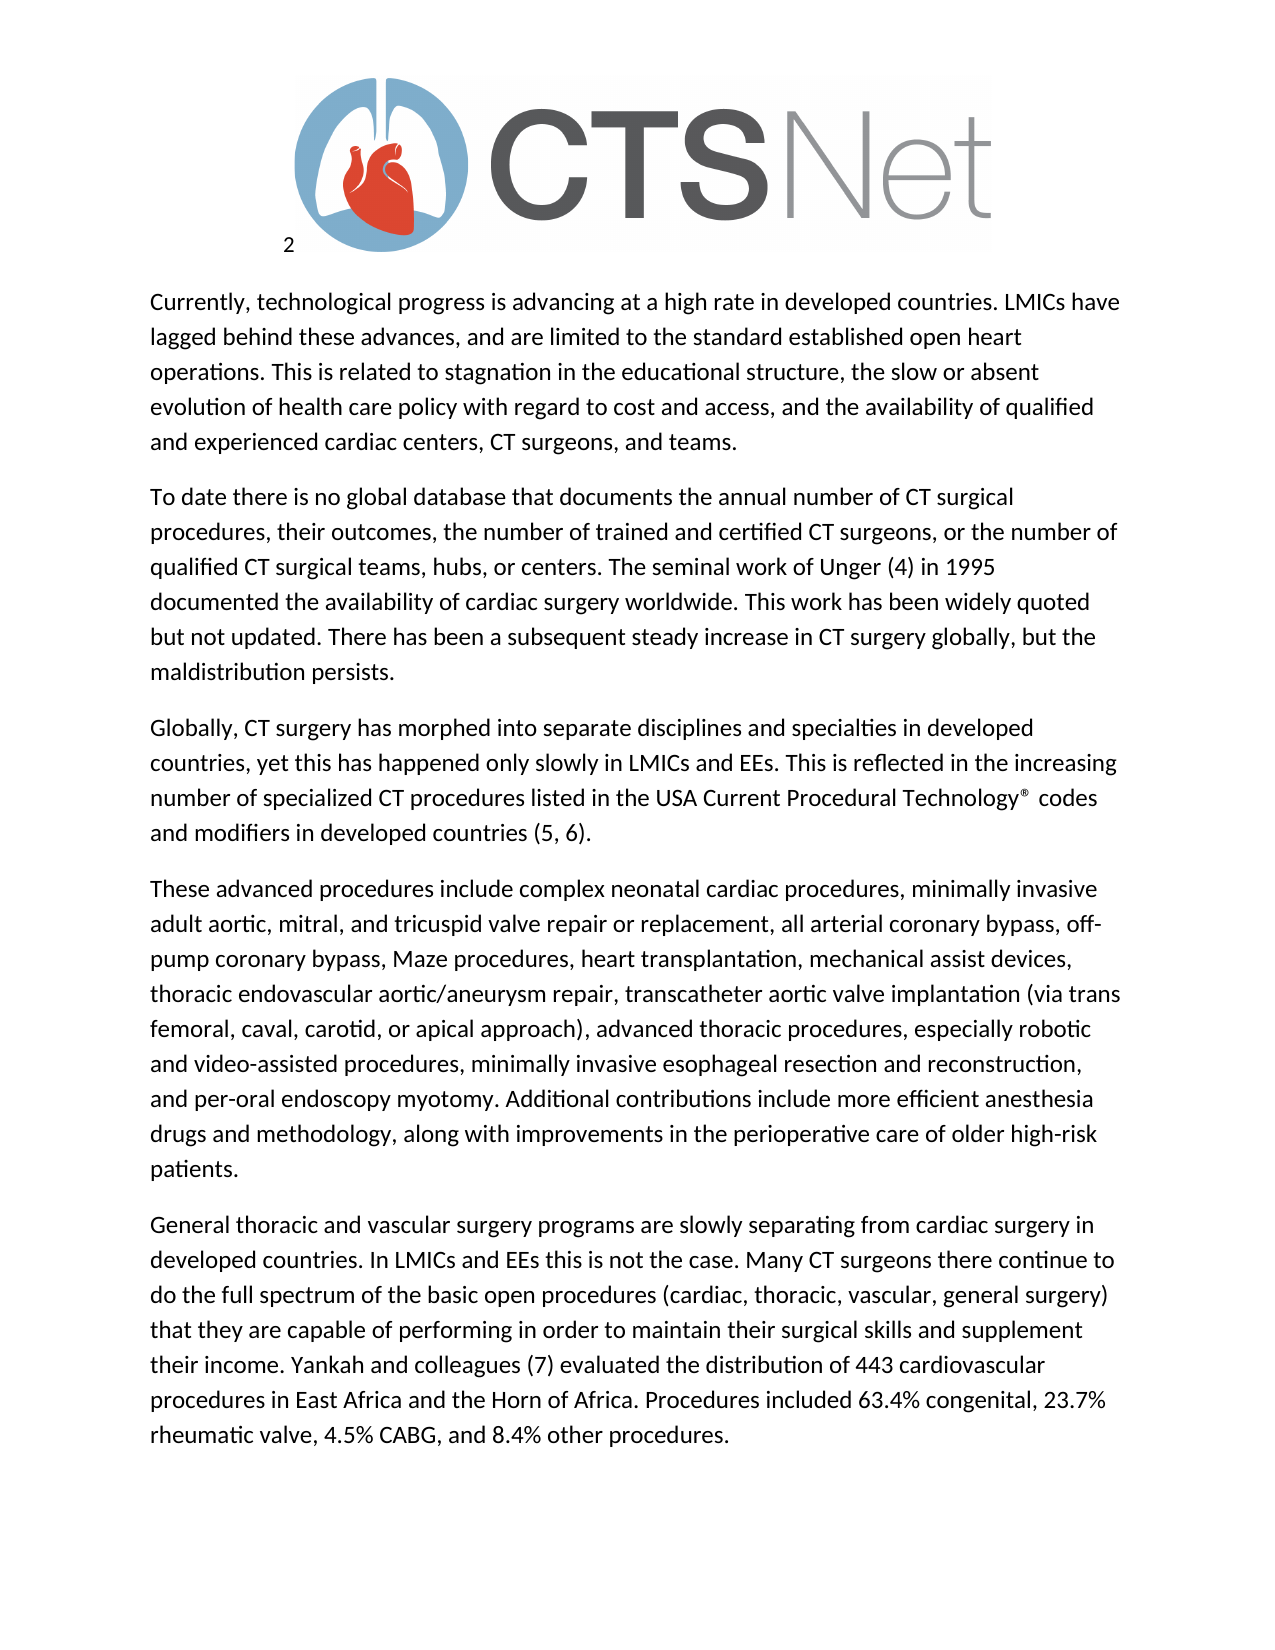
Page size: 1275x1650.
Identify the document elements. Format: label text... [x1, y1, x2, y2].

picture [294, 75, 993, 252]
text These advanced procedures include complex neonatal cardiac procedures, minimally invasive adult aortic, mitral, and tricuspid valve repair or replacement, all arterial coronary bypass, off-pump coronary bypass, Maze procedures, heart transplantation, mechanical assist devices, thoracic endovascular aortic/aneurysm repair, transcatheter aortic valve implantation (via trans femoral, caval, carotid, or apical approach), advanced thoracic procedures, especially robotic and video-assisted procedures, minimally invasive esophageal resection and reconstruction, and per-oral endoscopy myotomy. Additional contributions include more efficient anesthesia drugs and methodology, along with improvements in the perioperative care of older high-risk patients. [150, 873, 1125, 1184]
text To date there is no global database that documents the annual number of CT surgical procedures, their outcomes, the number of trained and certified CT surgeons, or the number of qualified CT surgical teams, hubs, or centers. The seminal work of Unger (4) in 1995 documented the availability of cardiac surgery worldwide. This work has been widely quoted but not updated. There has been a subsequent steady increase in CT surgery globally, but the maldistribution persists. [150, 482, 1125, 687]
text Currently, technological progress is advancing at a high rate in developed countries. LMICs have lagged behind these advances, and are limited to the standard established open heart operations. This is related to stagnation in the educational structure, the slow or absent evolution of health care policy with regard to cost and access, and the availability of qualified and experienced cardiac centers, CT surgeons, and teams. [150, 286, 1125, 456]
text General thoracic and vascular surgery programs are slowly separating from cardiac surgery in developed countries. In LMICs and EEs this is not the case. Many CT surgeons there continue to do the full spectrum of the basic open procedures (cardiac, thoracic, vascular, general surgery) that they are capable of performing in order to maintain their surgical skills and supplement their income. Yankah and colleagues (7) evaluated the distribution of 443 cardiovascular procedures in East Africa and the Horn of Africa. Procedures included 63.4% congenital, 23.7% rheumatic valve, 4.5% CABG, and 8.4% other procedures. [150, 1209, 1125, 1449]
text Globally, CT surgery has morphed into separate disciplines and specialties in developed countries, yet this has happened only slowly in LMICs and EEs. This is reflected in the increasing number of specialized CT procedures listed in the USA Current Procedural Technology® codes and modifiers in developed countries (5, 6). [150, 712, 1125, 848]
